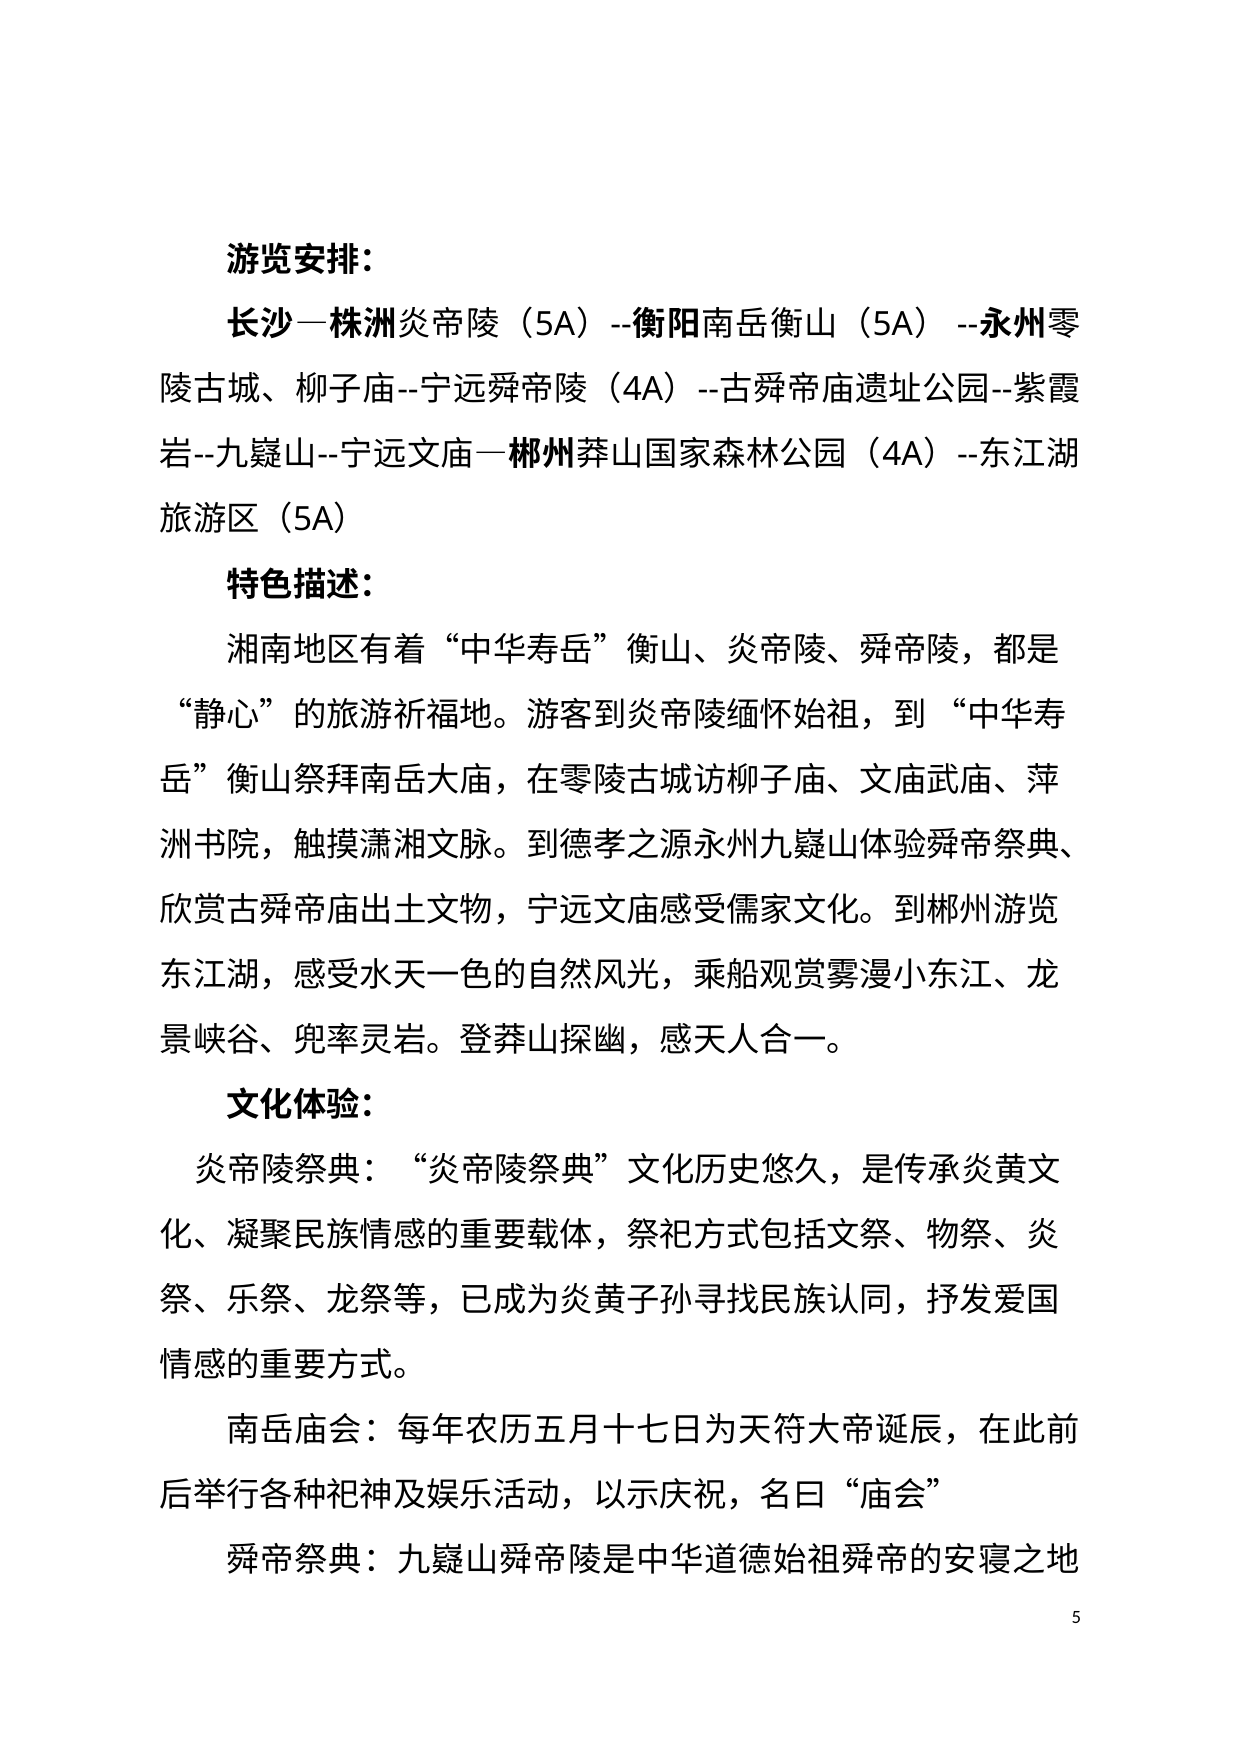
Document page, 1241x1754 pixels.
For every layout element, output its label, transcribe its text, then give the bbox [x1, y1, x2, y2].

text 湘南地区有着“中华寿岳”衡山、炎帝陵、舜帝陵，都是“静心”的旅游祈福地。游客到炎帝陵缅怀始祖，到 “中华寿岳”衡山祭拜南岳大庙，在零陵古城访柳子庙、文庙武庙、萍洲书院，触摸潇湘文脉。到德孝之源永州九嶷山体验舜帝祭典、欣赏古舜帝庙出土文物，宁远文庙感受儒家文化。到郴州游览东江湖，感受水天一色的自然风光，乘船观赏雾漫小东江、龙景峡谷、兜率灵岩。登莽山探幽，感天人合一。 [159, 614, 1081, 1069]
text 特色描述： [159, 549, 1081, 614]
text 长沙—株洲炎帝陵（5A）--衡阳南岳衡山（5A） --永州零陵古城、柳子庙--宁远舜帝陵（4A）--古舜帝庙遗址公园--紫霞岩--九嶷山--宁远文庙—郴州莽山国家森林公园（4A）--东江湖旅游区（5A） [159, 289, 1081, 549]
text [159, 1524, 1081, 1589]
text 文化体验： [159, 1069, 1081, 1134]
text 南岳庙会：每年农历五月十七日为天符大帝诞辰，在此前后举行各种祀神及娱乐活动，以示庆祝，名曰“庙会” [159, 1394, 1081, 1524]
text 游览安排： [159, 224, 1081, 289]
text 炎帝陵祭典：“炎帝陵祭典”文化历史悠久，是传承炎黄文化、凝聚民族情感的重要载体，祭祀方式包括文祭、物祭、炎祭、乐祭、龙祭等，已成为炎黄子孙寻找民族认同，抒发爱国情感的重要方式。 [159, 1134, 1081, 1394]
